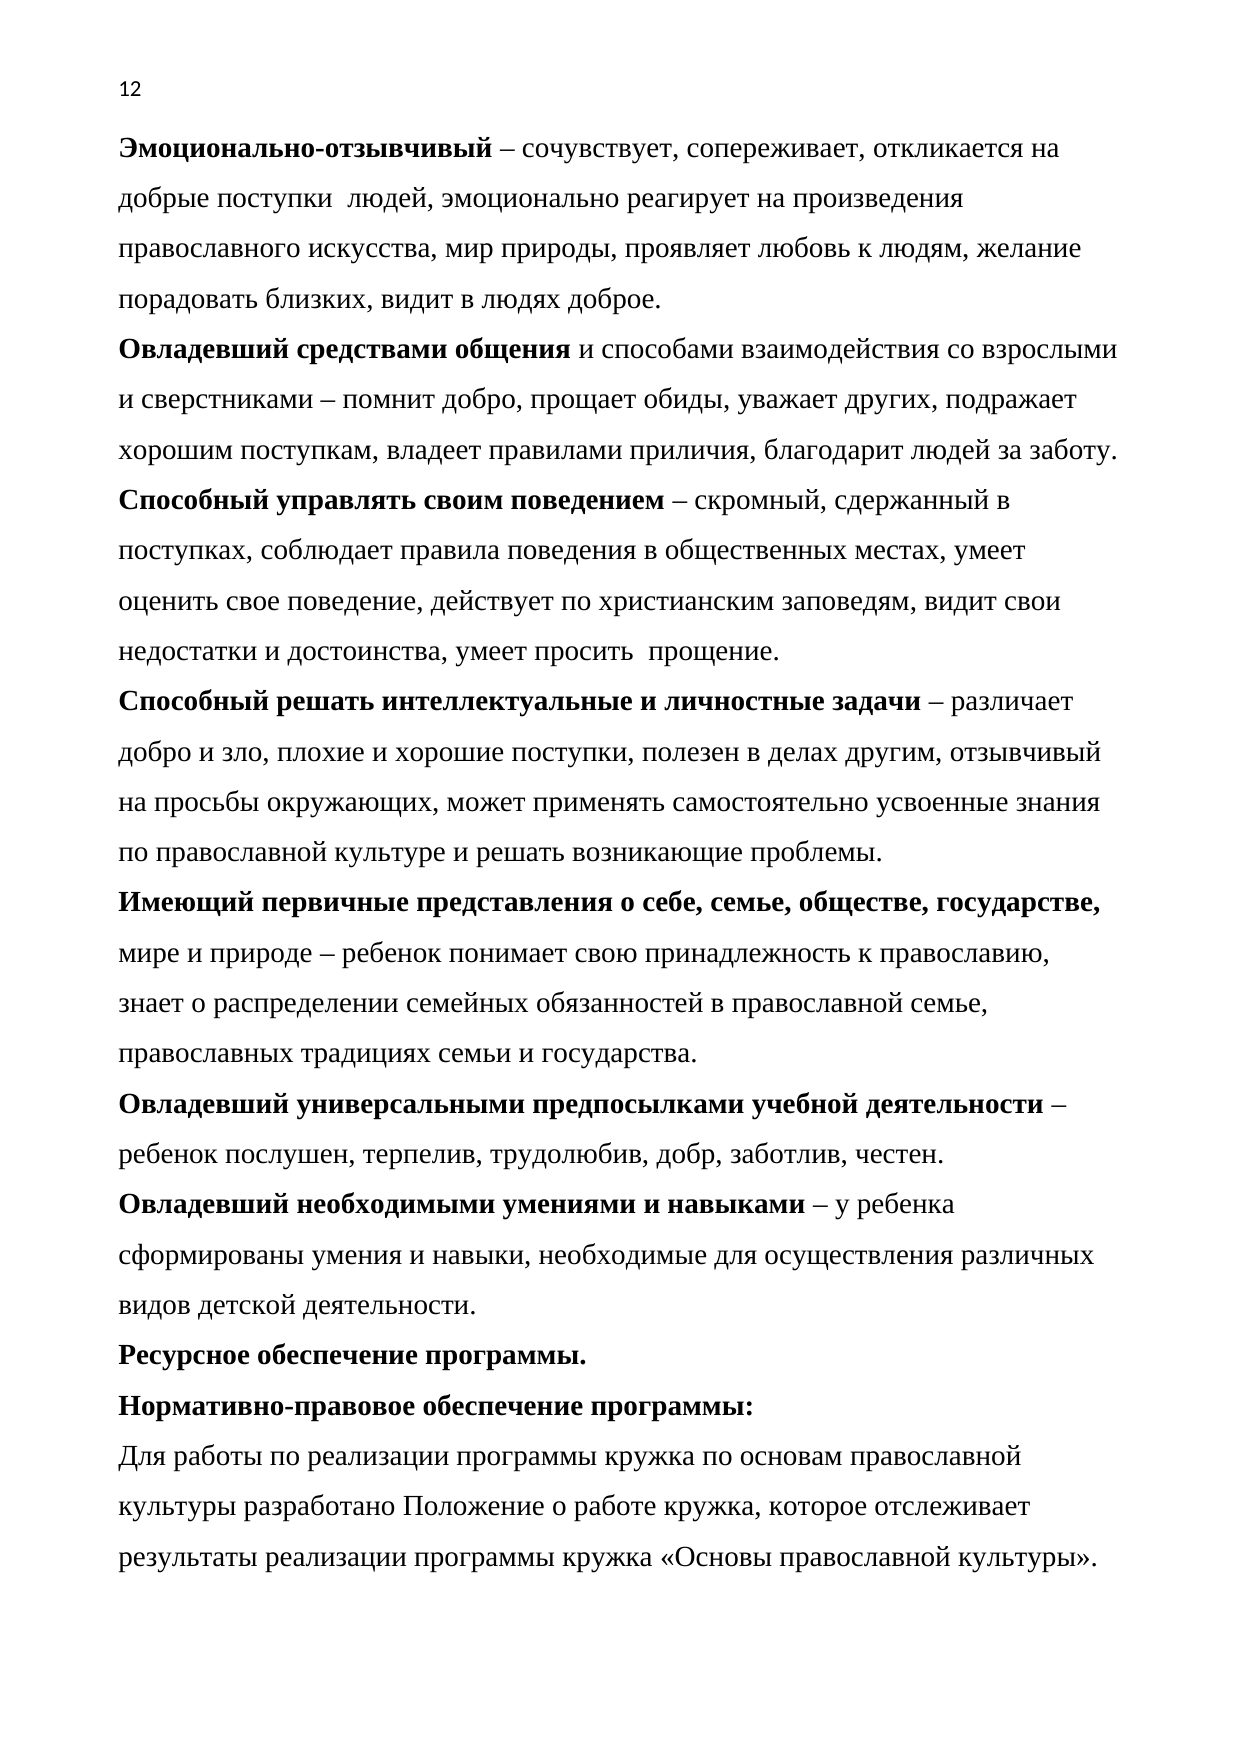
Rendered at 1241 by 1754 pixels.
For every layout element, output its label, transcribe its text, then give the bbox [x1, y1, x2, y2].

text Нормативно-правовое обеспечение программы: [118, 1388, 1122, 1421]
text Способный управлять своим поведением – скромный, сдержанный в поступках, соблюдает правила поведения в общественных местах, умеет оценить свое поведение, действует по христианским заповедям, видит свои недостатки и достоинства, умеет просить прощение. [118, 482, 1122, 667]
text Овладевший универсальными предпосылками учебной деятельности – ребенок послушен, терпелив, трудолюбив, добр, заботлив, честен. [118, 1086, 1122, 1170]
text Эмоционально-отзывчивый – сочувствует, сопереживает, откликается на добрые поступки людей, эмоционально реагирует на произведения православного искусства, мир природы, проявляет любовь к людям, желание порадовать близких, видит в людях доброе. [118, 130, 1122, 314]
text Ресурсное обеспечение программы. [118, 1337, 1122, 1371]
text Для работы по реализации программы кружка по основам православной культуры разработано Положение о работе кружка, которое отслеживает результаты реализации программы кружка «Основы православной культуры». [118, 1438, 1122, 1572]
text Овладевший необходимыми умениями и навыками – у ребенка сформированы умения и навыки, необходимые для осуществления различных видов детской деятельности. [118, 1186, 1122, 1321]
text Овладевший средствами общения и способами взаимодействия со взрослыми и сверстниками – помнит добро, прощает обиды, уважает других, подражает хорошим поступкам, владеет правилами приличия, благодарит людей за заботу. [118, 331, 1122, 465]
text Имеющий первичные представления о себе, семье, обществе, государстве, мире и природе – ребенок понимает свою принадлежность к православию, знает о распределении семейных обязанностей в православной семье, православных традициях семьи и государства. [118, 884, 1122, 1069]
text Способный решать интеллектуальные и личностные задачи – различает добро и зло, плохие и хорошие поступки, полезен в делах другим, отзывчивый на просьбы окружающих, может применять самостоятельно усвоенные знания по православной культуре и решать возникающие проблемы. [118, 683, 1122, 868]
